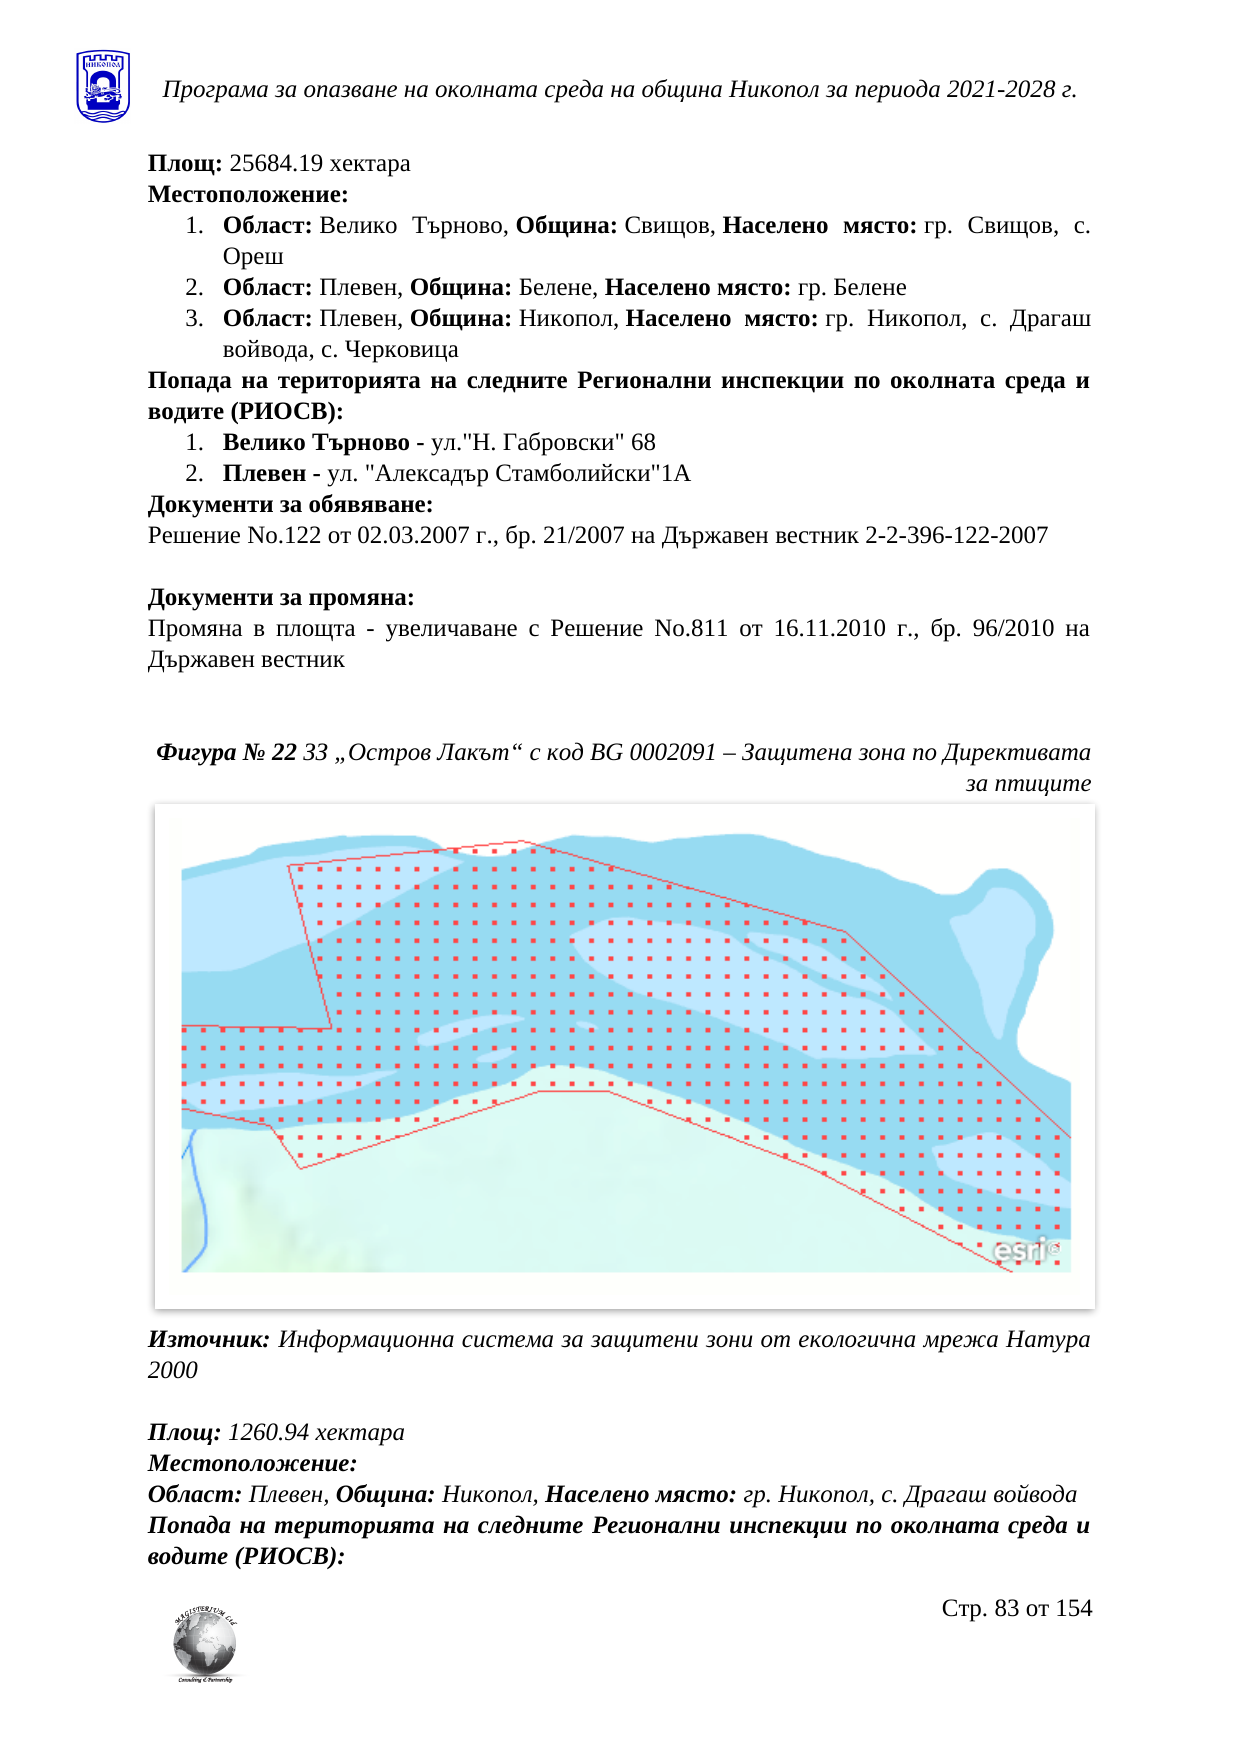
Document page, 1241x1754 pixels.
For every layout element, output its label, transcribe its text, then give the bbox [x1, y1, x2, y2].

text Източник: Информационна система за защитени зони от екологична мрежа Натура 2000 [148, 1324, 1091, 1383]
text Промяна в площта - увеличаване с Решение No.811 от 16.11.2010 г., бр. 96/2010 на Държавен вестник [148, 613, 1091, 673]
list Велико Търново - ул."Н. Габровски" 68 [185, 427, 1091, 456]
text Площ: 1260.94 хектара [148, 1417, 1091, 1446]
list Област: Плевен, Община: Белене, Населено място: гр. Белене [185, 272, 1091, 301]
text Местоположение: Област: Плевен, Община: Никопол, Населено място: гр. Никопол, с. Драгаш войвода [148, 1448, 1091, 1508]
picture [74, 48, 132, 124]
text Местоположение: [148, 179, 1091, 207]
list Плевен - ул. "Алексадър Стамболийски"1А [185, 458, 1091, 487]
text Попада на територията на следните Регионални инспекции по околната среда и водите (РИОСВ): [148, 1510, 1091, 1570]
text Фигура № 22 ЗЗ „Остров Лакът“ с код BG 0002091 – Защитена зона по Директивата за птиците [148, 737, 1091, 797]
text Площ: 25684.19 хектара [148, 148, 1091, 176]
list Област: Плевен, Община: Никопол, Населено място: гр. Никопол, с. Драгаш войвода, с. Черковица [185, 303, 1091, 363]
list Област: Велико Търново, Община: Свищов, Населено място: гр. Свищов, с. Ореш [185, 210, 1091, 269]
picture [169, 818, 1080, 1295]
text Попада на територията на следните Регионални инспекции по околната среда и водите (РИОСВ): [148, 365, 1091, 425]
text Документи за обявяване: [148, 489, 1091, 518]
picture [156, 1595, 254, 1693]
text Решение No.122 от 02.03.2007 г., бр. 21/2007 на Държавен вестник 2-2-396-122-2007 [148, 520, 1091, 549]
text Документи за промяна: [148, 582, 1091, 611]
